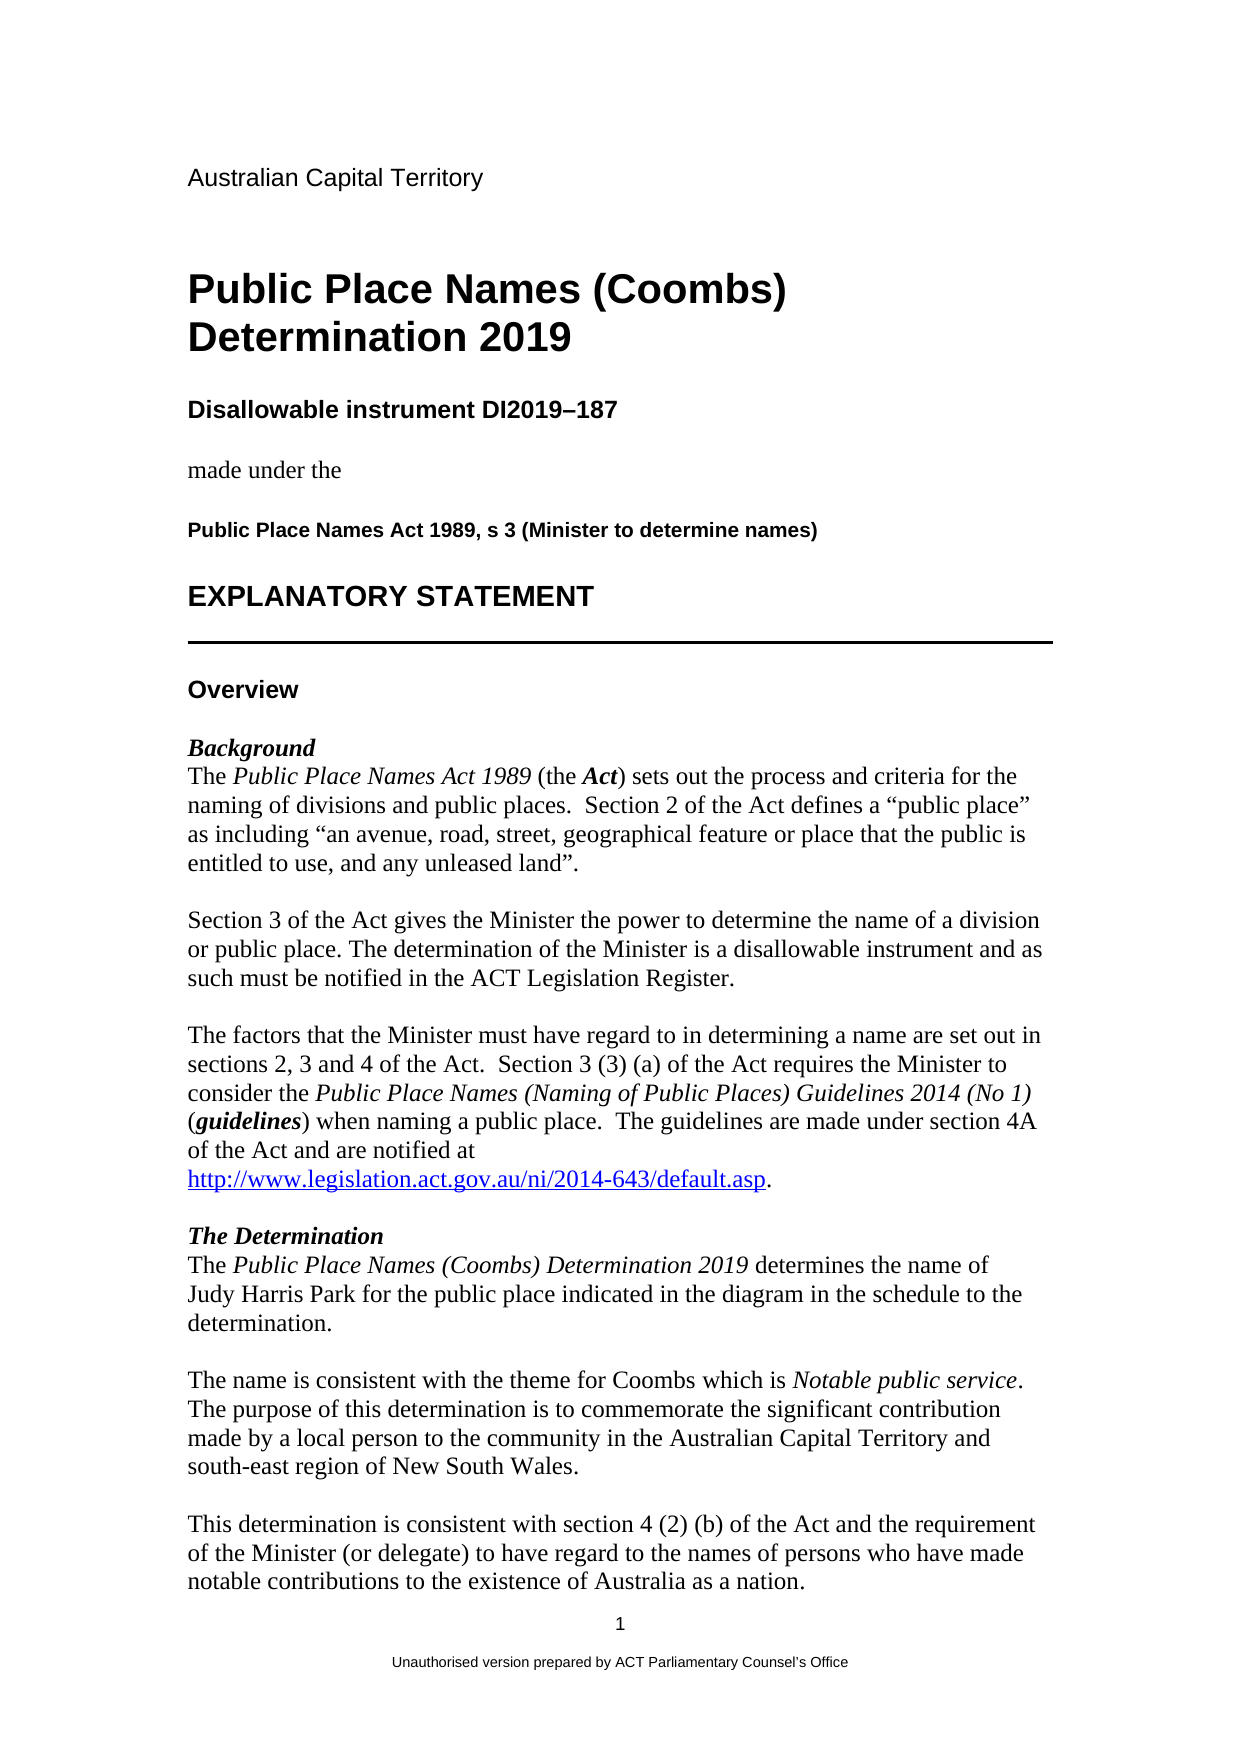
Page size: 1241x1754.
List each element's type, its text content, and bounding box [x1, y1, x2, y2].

text Background [187, 733, 1053, 761]
text The name is consistent with the theme for Coombs which is Notable public service. The purpose of this determination is to commemorate the significant contribution made by a local person to the community in the Australian Capital Territory and south-east region of New South Wales. [187, 1365, 1053, 1480]
text This determination is consistent with section 4 (2) (b) of the Act and the requirement of the Minister (or delegate) to have regard to the names of persons who have made notable contributions to the existence of Australia as a nation. [187, 1509, 1053, 1595]
text Public Place Names (Coombs) Determination 2019 [187, 264, 1053, 360]
text Public Place Names Act 1989, s 3 (Minister to determine names) [187, 517, 1053, 541]
text The Public Place Names (Coombs) Determination 2019 determines the name of Judy Harris Park for the public place indicated in the diagram in the schedule to the determination. [187, 1250, 1053, 1336]
text Disallowable instrument DI2019–187 [187, 395, 1053, 424]
text The Determination [187, 1221, 1053, 1250]
text Overview [187, 675, 1053, 704]
text EXPLANATORY STATEMENT [187, 579, 994, 612]
text Australian Capital Territory [187, 162, 1053, 191]
text The factors that the Minister must have regard to in determining a name are set out in sections 2, 3 and 4 of the Act. Section 3 (3) (a) of the Act requires the Minister to consider the Public Place Names (Naming of Public Places) Guidelines 2014 (No 1) (guidelines) when naming a public place. The guidelines are made under section 4A of the Act and are notified at http://www.legislation.act.gov.au/ni/2014-643/default.asp. [187, 1020, 1053, 1193]
text made under the [187, 455, 1053, 484]
text Section 3 of the Act gives the Minister the power to determine the name of a division or public place. The determination of the Minister is a disallowable instrument and as such must be notified in the ACT Legislation Register. [187, 905, 1053, 991]
text The Public Place Names Act 1989 (the Act) sets out the process and criteria for the naming of divisions and public places. Section 2 of the Act defines a “public place” as including “an avenue, road, street, geographical feature or place that the public is entitled to use, and any unleased land”. [187, 761, 1053, 876]
